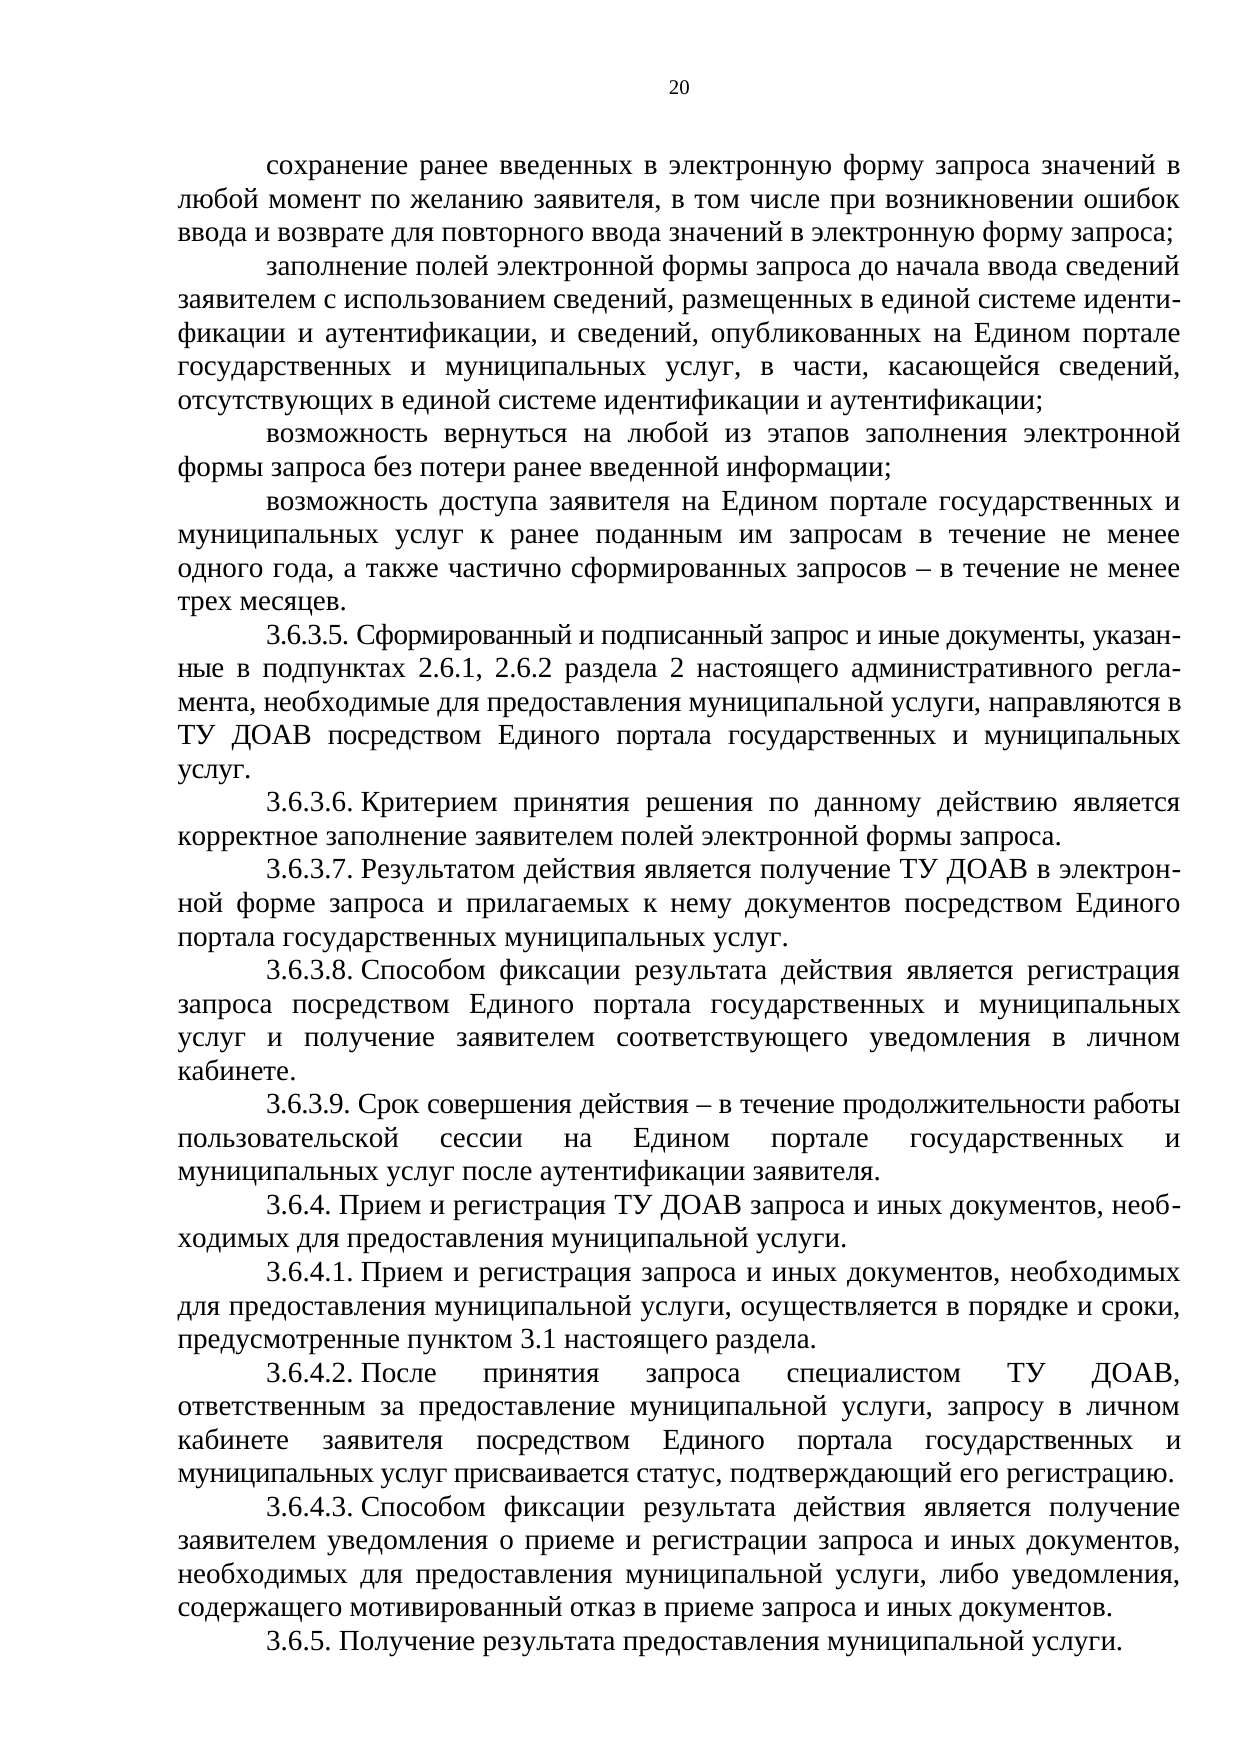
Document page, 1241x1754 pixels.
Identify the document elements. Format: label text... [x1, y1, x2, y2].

text 3.6.3.7. Результатом действия является получение ТУ ДОАВ в электронной форме запроса и прилагаемых к нему документов посредством Единого портала государственных муниципальных услуг. [177, 852, 1181, 952]
text 3.6.3.9. Срок совершения действия – в течение продолжительности работы пользовательской сессии на Едином портале государственных и муниципальных услуг после аутентификации заявителя. [177, 1086, 1181, 1187]
text 3.6.3.8. Способом фиксации результата действия является регистрация запроса посредством Единого портала государственных и муниципальных услуг и получение заявителем соответствующего уведомления в личном кабинете. [177, 952, 1181, 1086]
text сохранение ранее введенных в электронную форму запроса значений в любой момент по желанию заявителя, в том числе при возникновении ошибок ввода и возврате для повторного ввода значений в электронную форму запроса; [177, 147, 1181, 248]
text 3.6.4.2. После принятия запроса специалистом ТУ ДОАВ, ответственным за предоставление муниципальной услуги, запросу в личном кабинете заявителя посредством Единого портала государственных и муниципальных услуг присваивается статус, подтверждающий его регистрацию. [177, 1355, 1181, 1489]
text 3.6.3.6. Критерием принятия решения по данному действию является корректное заполнение заявителем полей электронной формы запроса. [177, 784, 1181, 852]
text возможность доступа заявителя на Едином портале государственных и муниципальных услуг к ранее поданным им запросам в течение не менее одного года, а также частично сформированных запросов – в течение не менее трех месяцев. [177, 483, 1181, 617]
text возможность вернуться на любой из этапов заполнения электронной формы запроса без потери ранее введенной информации; [177, 416, 1181, 483]
text 3.6.4.3. Способом фиксации результата действия является получение заявителем уведомления о приеме и регистрации запроса и иных документов, необходимых для предоставления муниципальной услуги, либо уведомления, содержащего мотивированный отказ в приеме запроса и иных документов. [177, 1489, 1181, 1623]
text заполнение полей электронной формы запроса до начала ввода сведений заявителем с использованием сведений, размещенных в единой системе идентификации и аутентификации, и сведений, опубликованных на Едином портале государственных и муниципальных услуг, в части, касающейся сведений, отсутствующих в единой системе идентификации и аутентификации; [177, 248, 1181, 416]
text 3.6.4. Прием и регистрация ТУ ДОАВ запроса и иных документов, необходимых для предоставления муниципальной услуги. [177, 1187, 1181, 1254]
text 3.6.5. Получение результата предоставления муниципальной услуги. [177, 1623, 1181, 1657]
text 3.6.4.1. Прием и регистрация запроса и иных документов, необходимых для предоставления муниципальной услуги, осуществляется в порядке и сроки, предусмотренные пунктом 3.1 настоящего раздела. [177, 1254, 1181, 1355]
text 3.6.3.5. Сформированный и подписанный запрос и иные документы, указанные в подпунктах 2.6.1, 2.6.2 раздела 2 настоящего административного регламента, необходимые для предоставления муниципальной услуги, направляются в ТУ ДОАВ посредством Единого портала государственных и муниципальных услуг. [177, 617, 1181, 784]
